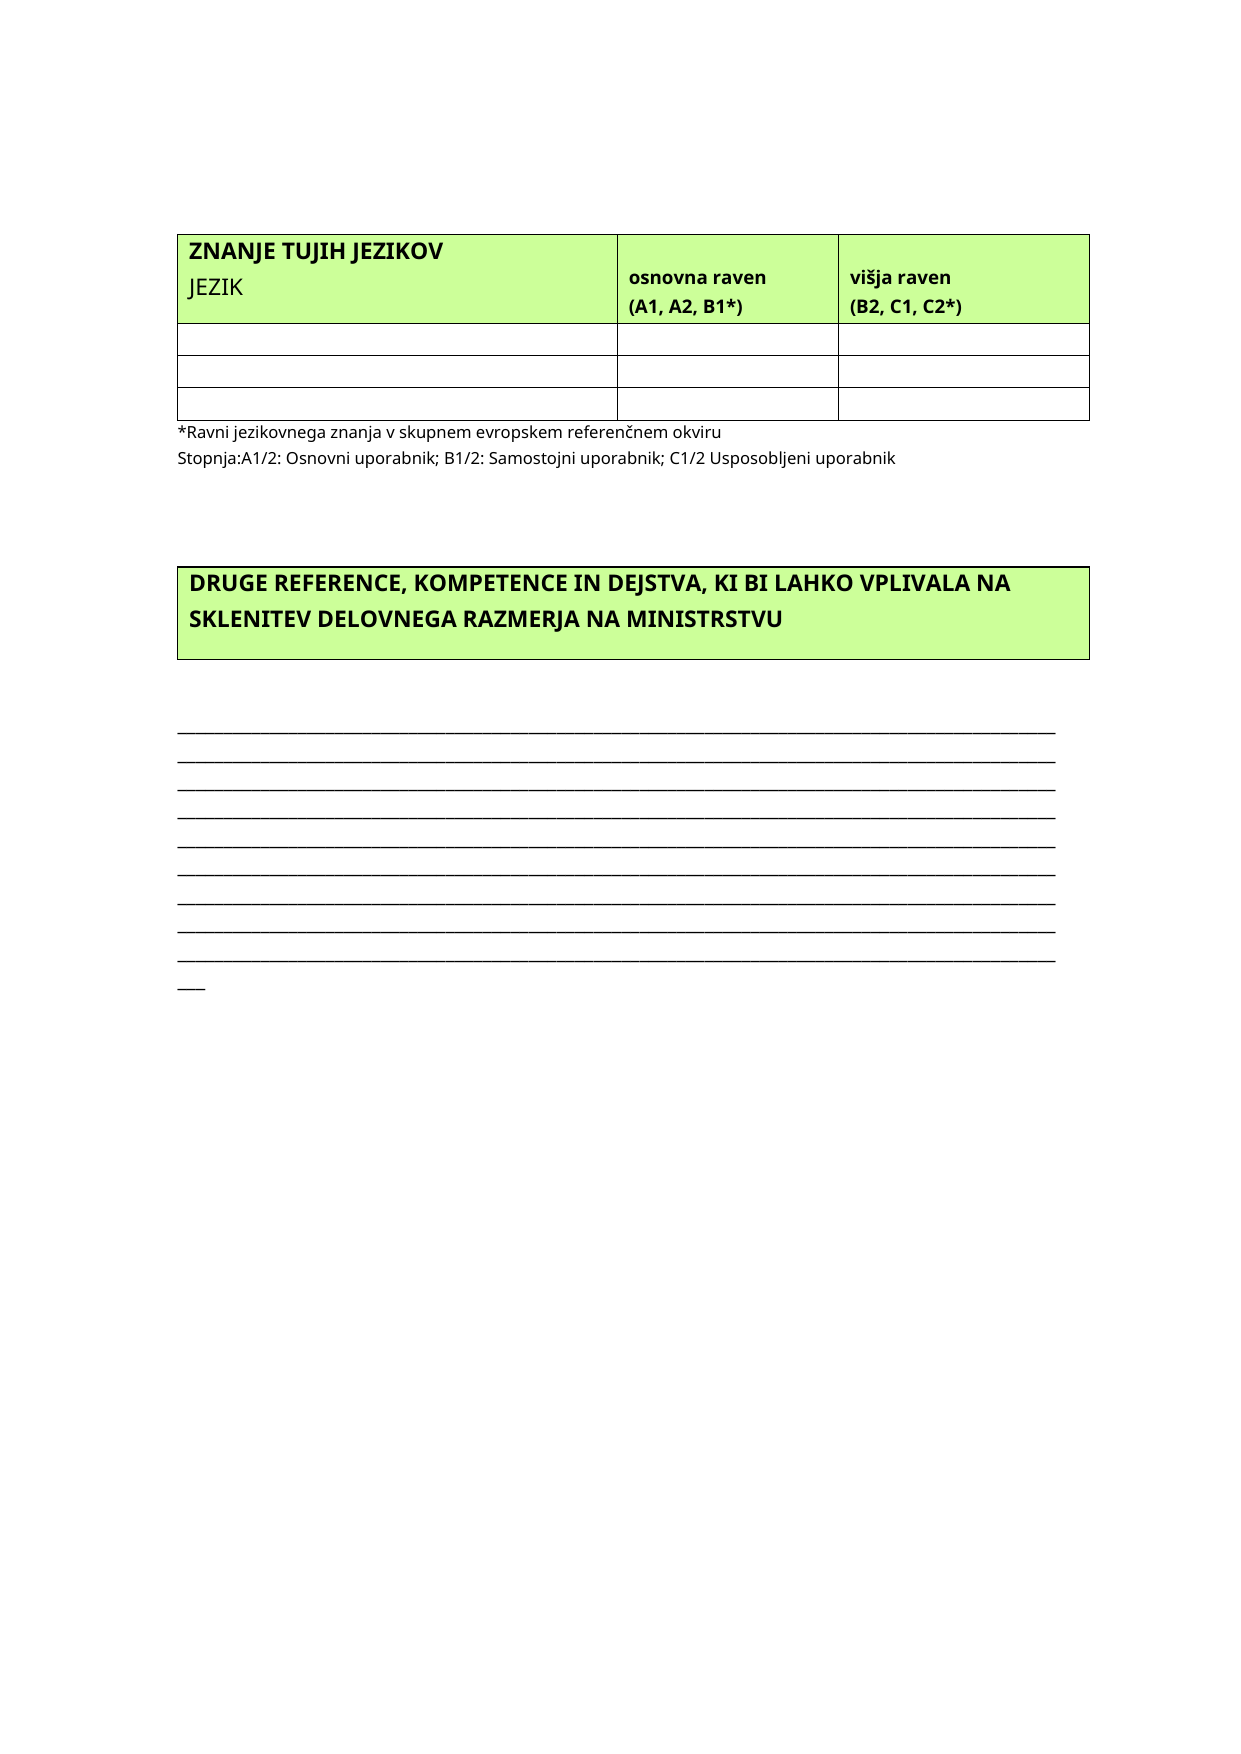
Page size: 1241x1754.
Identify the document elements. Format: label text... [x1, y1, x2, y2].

table_cell [358, 388, 617, 419]
table_header DRUGE REFERENCE, KOMPETENCE IN DEJSTVA, KI BI LAHKO VPLIVALA NA SKLENITEV DELOVNEGA RAZMERJA NA MINISTRSTVU [178, 568, 1089, 659]
table_cell [178, 324, 358, 355]
table_cell [618, 324, 838, 355]
table_cell [618, 388, 838, 419]
table_cell [358, 356, 617, 387]
table_cell [839, 324, 1089, 355]
table_cell [839, 356, 1089, 387]
table_header ZNANJE TUJIH JEZIKOV JEZIK [178, 235, 617, 323]
table_cell [358, 324, 617, 355]
table_cell [839, 388, 1089, 419]
text __________________________________________________________________________________________________________________________________________________________________________________________________________________________________________________________________________________________________________________________________________________________________________________________________________________________________________________________________________________________________________________________________________________________________________________________________________________________________________________________________________________________________________________________________________________________________________________________________________________________________________________________________________________________ [177, 709, 1063, 994]
text *Ravni jezikovnega znanja v skupnem evropskem referenčnem okviru [177, 421, 1063, 443]
table_header višja raven (B2, C1, C2*) [839, 235, 1089, 323]
table_header osnovna raven (A1, A2, B1*) [618, 235, 838, 323]
text Stopnja:A1/2: Osnovni uporabnik; B1/2: Samostojni uporabnik; C1/2 Usposobljeni uporabnik [177, 447, 1063, 469]
table_cell [618, 356, 838, 387]
table_cell [178, 388, 358, 419]
table_cell [178, 356, 358, 387]
